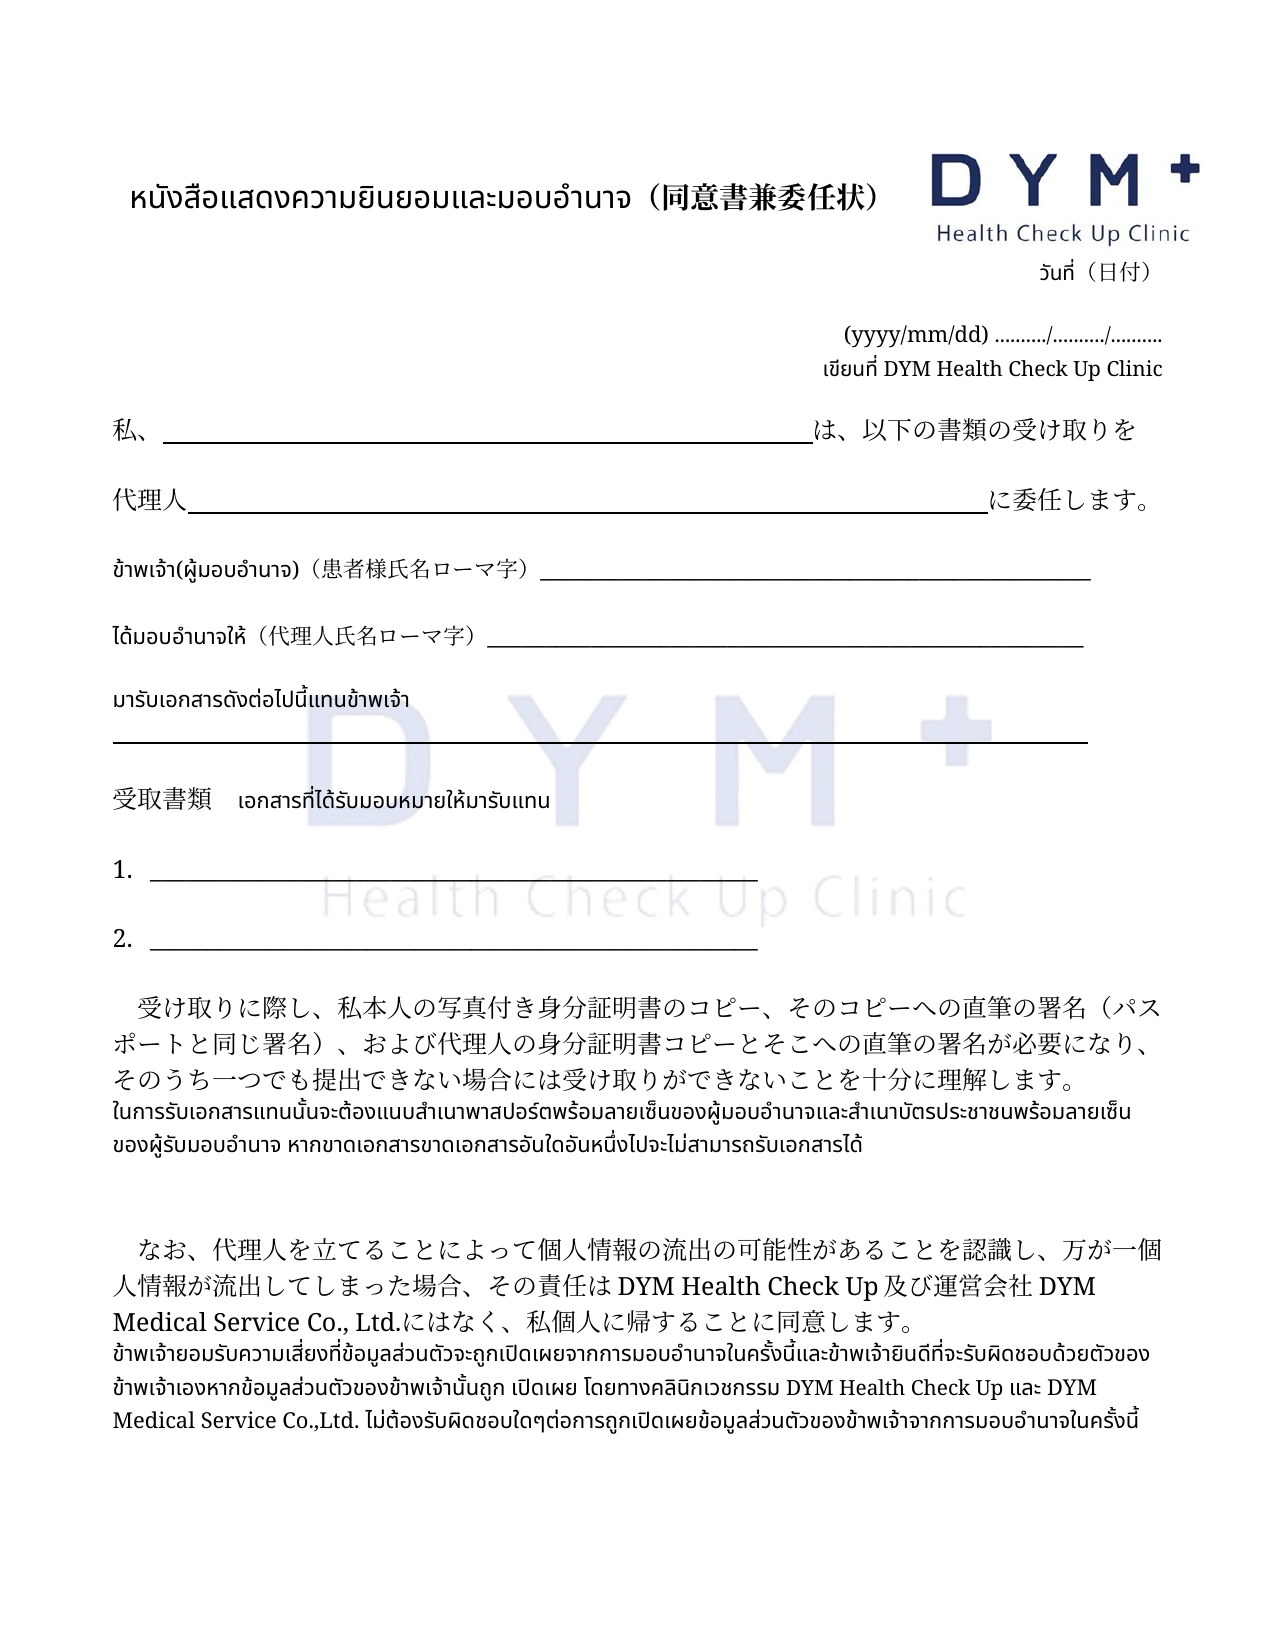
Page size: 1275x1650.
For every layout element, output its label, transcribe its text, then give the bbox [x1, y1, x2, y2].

list _____________________________________________________ [112, 852, 1162, 886]
picture [929, 150, 1201, 249]
text 私、 は、以下の書類の受け取りを [112, 411, 1162, 447]
list _____________________________________________________ [112, 920, 1162, 954]
text なお、代理人を立てることによって個人情報の流出の可能性があることを認識し、万が一個人情報が流出してしまった場合、その責任はDYM Health Check Up及び運営会社DYM Medical Service Co., Ltd.にはなく、私個人に帰することに同意します。 [112, 1230, 1162, 1338]
text ข้าพเจ้ายอมรับความเสี่ยงที่ข้อมูลส่วนตัวจะถูกเปิดเผยจากการมอบอำนาจในครั้งนี้และข้าพเจ้ายินดีที่จะรับผิดชอบด้วยตัวของข้าพเจ้าเองหากข้อมูลส่วนตัวของข้าพเจ้านั้นถูก เปิดเผย โดยทางคลินิกเวชกรรม DYM Health Check Up และ DYM Medical Service Co.,Ltd. ไม่ต้องรับผิดชอบใดๆต่อการถูกเปิดเผยข้อมูลส่วนตัวของข้าพเจ้าจากการมอบอำนาจในครั้งนี้ [112, 1338, 1162, 1438]
text มารับเอกสารดังต่อไปนี้แทนข้าพเจ้า [112, 684, 1162, 717]
text หนังสือแสดงความยินยอมและมอบอำนาจ（同意書兼委任状） [112, 175, 929, 223]
text 受取書類 เอกสารที่ได้รับมอบหมายให้มารับแทน [112, 779, 1162, 818]
text 受け取りに際し、私本人の写真付き身分証明書のコピー、そのコピーへの直筆の署名（パスポートと同じ署名）、および代理人の身分証明書コピーとそこへの直筆の署名が必要になり、そのうち一つでも提出できない場合には受け取りができないことを十分に理解します。 [112, 988, 1162, 1096]
text 代理人 に委任します。 [112, 481, 1162, 517]
text ข้าพเจ้า(ผู้มอบอำนาจ)（患者様氏名ローマ字）________________________________________________ [112, 551, 1162, 588]
text (yyyy/mm/dd) ........../........../.......... เขียนที่ DYM Health Check Up Clinic [112, 319, 1162, 386]
text ในการรับเอกสารแทนนั้นจะต้องแนบสำเนาพาสปอร์ตพร้อมลายเซ็นของผู้มอบอำนาจและสำเนาบัตรประชาชนพร้อมลายเซ็นของผู้รับมอบอำนาจ หากขาดเอกสารขาดเอกสารอันใดอันหนึ่งไปจะไม่สามารถรับเอกสารได้ [112, 1096, 1162, 1162]
text วันที่（日付） [112, 255, 1162, 289]
text ได้มอบอำนาจให้（代理人氏名ローマ字）____________________________________________________ [112, 617, 1162, 654]
